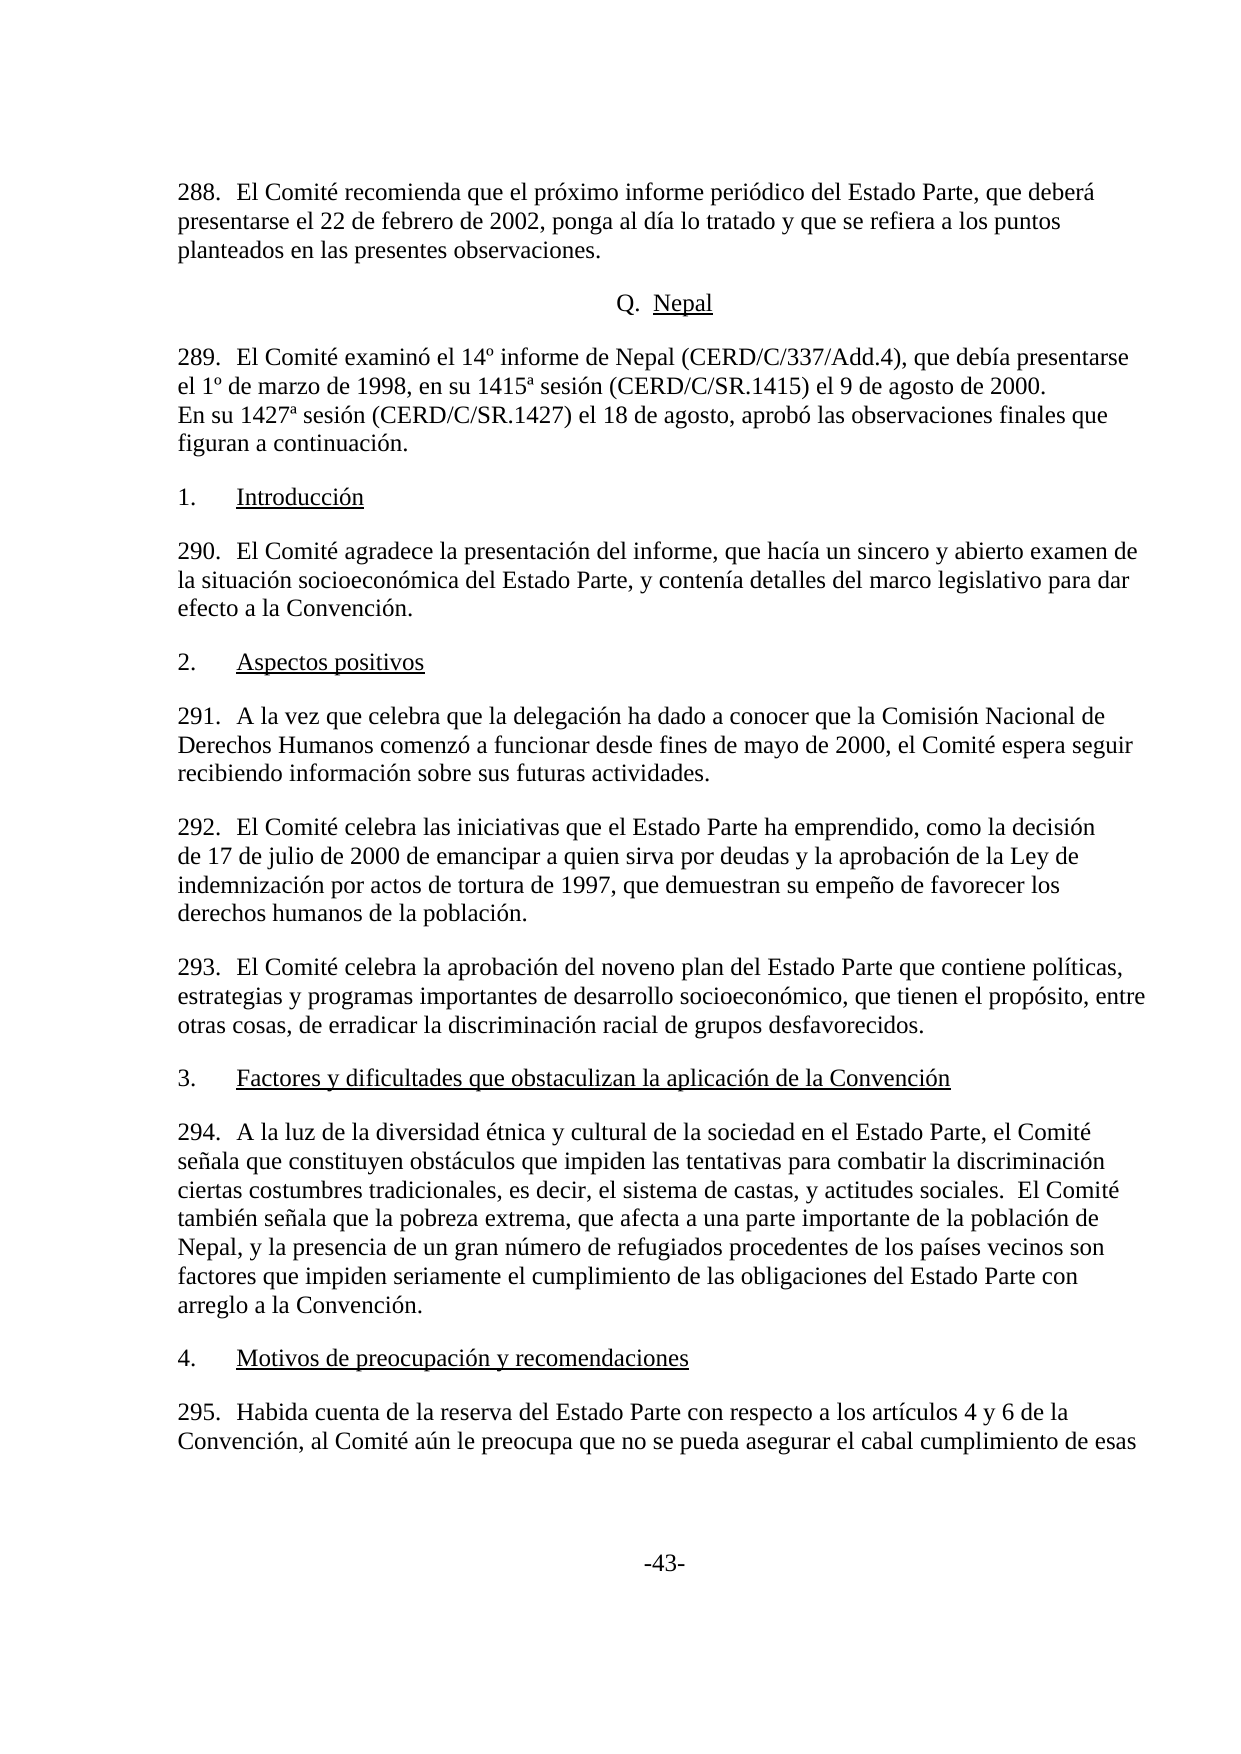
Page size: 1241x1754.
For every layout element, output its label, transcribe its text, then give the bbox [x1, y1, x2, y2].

text 4. Motivos de preocupación y recomendaciones [177, 1343, 1152, 1372]
text 3. Factores y dificultades que obstaculizan la aplicación de la Convención [177, 1063, 1152, 1092]
text 291. A la vez que celebra que la delegación ha dado a conocer que la Comisión Nacional de Derechos Humanos comenzó a funcionar desde fines de mayo de 2000, el Comité espera seguir recibiendo información sobre sus futuras actividades. [177, 701, 1152, 787]
text 290. El Comité agradece la presentación del informe, que hacía un sincero y abierto examen de la situación socioeconómica del Estado Parte, y contenía detalles del marco legislativo para dar efecto a la Convención. [177, 536, 1152, 622]
text Q. Nepal [177, 288, 1152, 317]
text 1. Introducción [177, 482, 1152, 511]
text 289. El Comité examinó el 14º informe de Nepal (CERD/C/337/Add.4), que debía presentarse el 1º de marzo de 1998, en su 1415ª sesión (CERD/C/SR.1415) el 9 de agosto de 2000. En su 1427ª sesión (CERD/C/SR.1427) el 18 de agosto, aprobó las observaciones finales que figuran a continuación. [177, 342, 1152, 457]
text 2. Aspectos positivos [177, 647, 1152, 676]
text 288. El Comité recomienda que el próximo informe periódico del Estado Parte, que deberá presentarse el 22 de febrero de 2002, ponga al día lo tratado y que se refiera a los puntos planteados en las presentes observaciones. [177, 177, 1152, 263]
text 294. A la luz de la diversidad étnica y cultural de la sociedad en el Estado Parte, el Comité señala que constituyen obstáculos que impiden las tentativas para combatir la discriminación ciertas costumbres tradicionales, es decir, el sistema de castas, y actitudes sociales. El Comité también señala que la pobreza extrema, que afecta a una parte importante de la población de Nepal, y la presencia de un gran número de refugiados procedentes de los países vecinos son factores que impiden seriamente el cumplimiento de las obligaciones del Estado Parte con arreglo a la Convención. [177, 1117, 1152, 1318]
text 292. El Comité celebra las iniciativas que el Estado Parte ha emprendido, como la decisión de 17 de julio de 2000 de emancipar a quien sirva por deudas y la aprobación de la Ley de indemnización por actos de tortura de 1997, que demuestran su empeño de favorecer los derechos humanos de la población. [177, 812, 1152, 927]
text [177, 1397, 1152, 1455]
text 293. El Comité celebra la aprobación del noveno plan del Estado Parte que contiene políticas, estrategias y programas importantes de desarrollo socioeconómico, que tienen el propósito, entre otras cosas, de erradicar la discriminación racial de grupos desfavorecidos. [177, 952, 1152, 1038]
